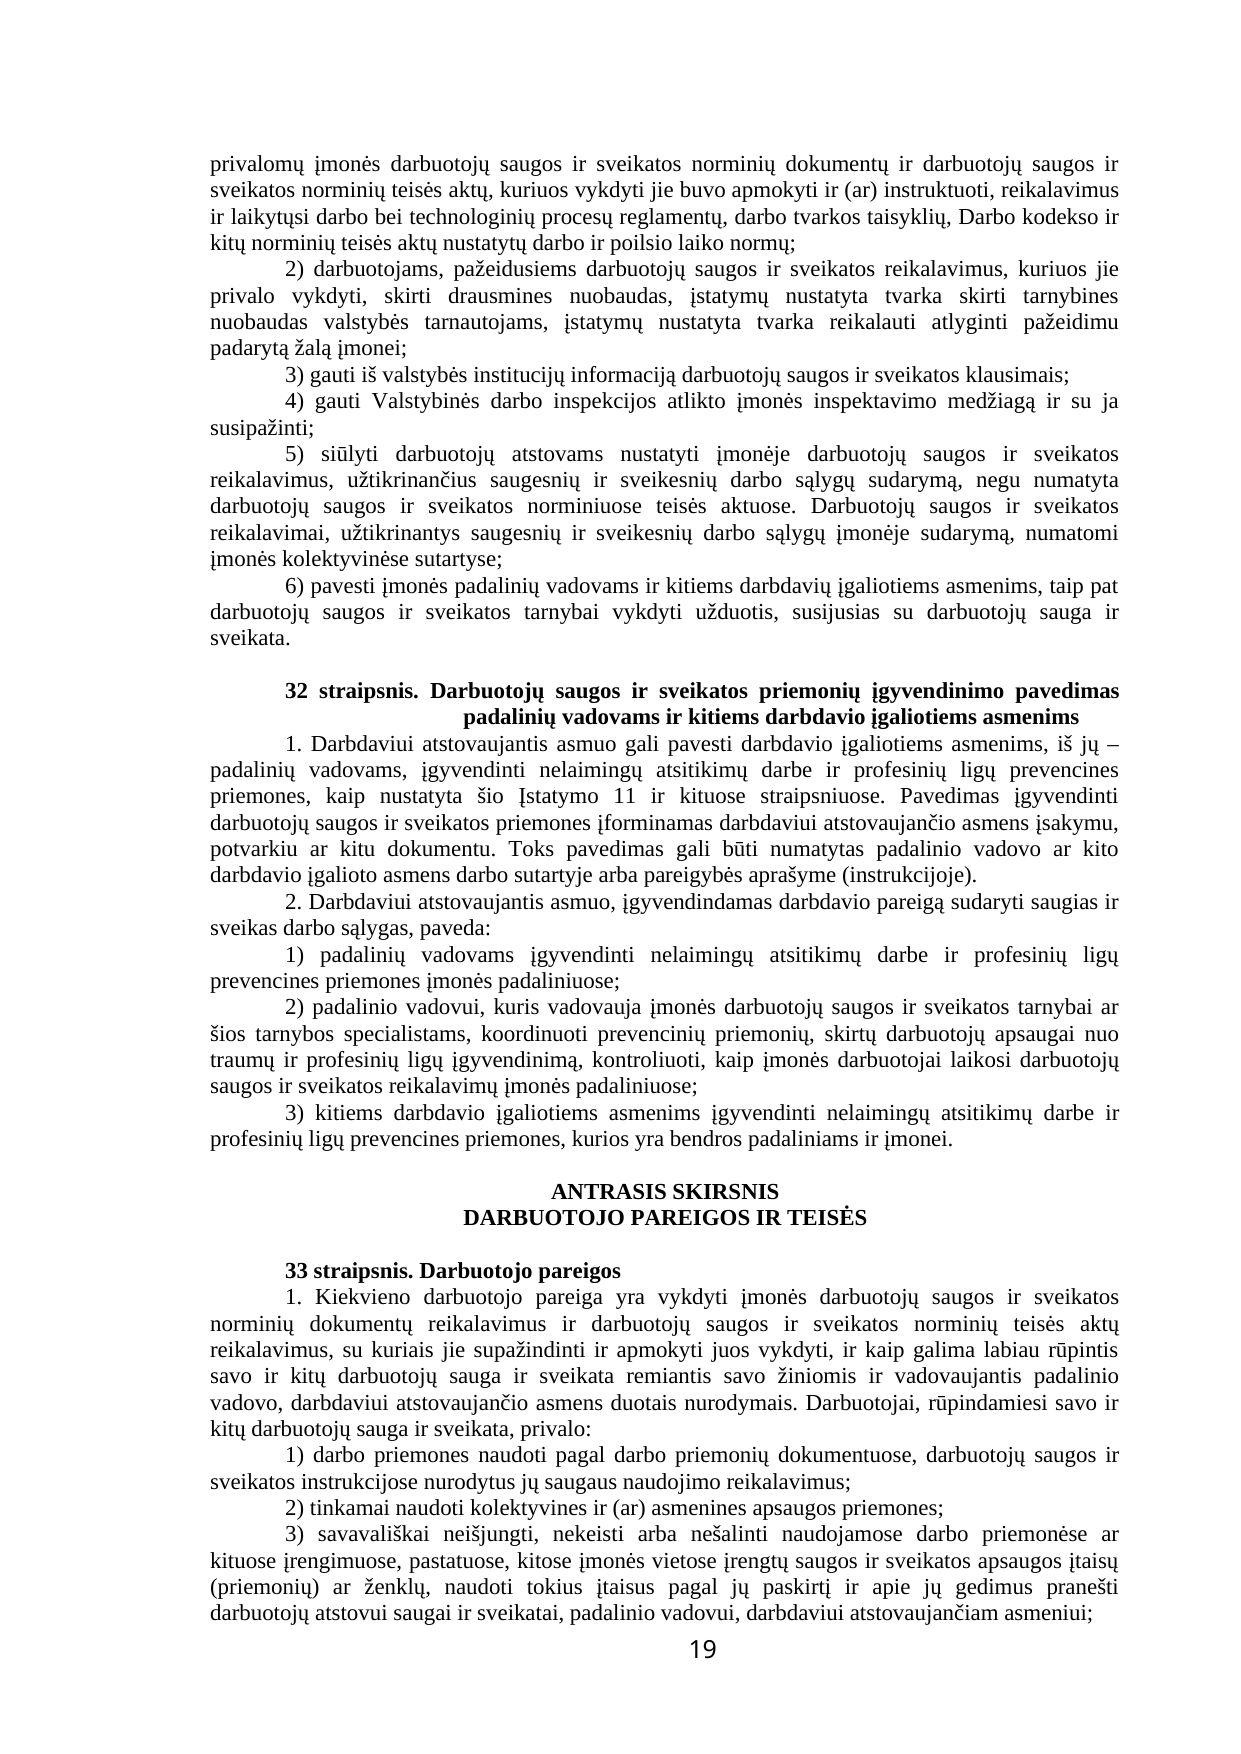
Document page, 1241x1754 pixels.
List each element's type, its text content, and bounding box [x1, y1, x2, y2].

text 1. Kiekvieno darbuotojo pareiga yra vykdyti įmonės darbuotojų saugos ir sveikatos norminių dokumentų reikalavimus ir darbuotojų saugos ir sveikatos norminių teisės aktų reikalavimus, su kuriais jie supažindinti ir apmokyti juos vykdyti, ir kaip galima labiau rūpintis savo ir kitų darbuotojų sauga ir sveikata remiantis savo žiniomis ir vadovaujantis padalinio vadovo, darbdaviui atstovaujančio asmens duotais nurodymais. Darbuotojai, rūpindamiesi savo ir kitų darbuotojų sauga ir sveikata, privalo: [210, 1283, 1120, 1441]
text 1) padalinių vadovams įgyvendinti nelaimingų atsitikimų darbe ir profesinių ligų prevencines priemones įmonės padaliniuose; [210, 941, 1120, 993]
text 3) gauti iš valstybės institucijų informaciją darbuotojų saugos ir sveikatos klausimais; [210, 361, 1120, 387]
text 6) pavesti įmonės padalinių vadovams ir kitiems darbdavių įgaliotiems asmenims, taip pat darbuotojų saugos ir sveikatos tarnybai vykdyti užduotis, susijusias su darbuotojų sauga ir sveikata. [210, 572, 1120, 651]
text 2) tinkamai naudoti kolektyvines ir (ar) asmenines apsaugos priemones; [210, 1494, 1120, 1520]
text 32 straipsnis. Darbuotojų saugos ir sveikatos priemonių įgyvendinimo pavedimas padalinių vadovams ir kitiems darbdavio įgaliotiems asmenims [285, 677, 1120, 730]
text 1) darbo priemones naudoti pagal darbo priemonių dokumentuose, darbuotojų saugos ir sveikatos instrukcijose nurodytus jų saugaus naudojimo reikalavimus; [210, 1441, 1120, 1494]
text 4) gauti Valstybinės darbo inspekcijos atlikto įmonės inspektavimo medžiagą ir su ja susipažinti; [210, 387, 1120, 440]
text 2. Darbdaviui atstovaujantis asmuo, įgyvendindamas darbdavio pareigą sudaryti saugias ir sveikas darbo sąlygas, paveda: [210, 888, 1120, 941]
text 33 straipsnis. Darbuotojo pareigos [210, 1257, 1120, 1283]
text DARBUOTOJO PAREIGOS IR TEISĖS [210, 1204, 1120, 1231]
text 3) kitiems darbdavio įgaliotiems asmenims įgyvendinti nelaimingų atsitikimų darbe ir profesinių ligų prevencines priemones, kurios yra bendros padaliniams ir įmonei. [210, 1099, 1120, 1151]
text 3) savavališkai neišjungti, nekeisti arba nešalinti naudojamose darbo priemonėse ar kituose įrengimuose, pastatuose, kitose įmonės vietose įrengtų saugos ir sveikatos apsaugos įtaisų (priemonių) ar ženklų, naudoti tokius įtaisus pagal jų paskirtį ir apie jų gedimus pranešti darbuotojų atstovui saugai ir sveikatai, padalinio vadovui, darbdaviui atstovaujančiam asmeniui; [210, 1520, 1120, 1626]
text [210, 150, 1120, 255]
text 1. Darbdaviui atstovaujantis asmuo gali pavesti darbdavio įgaliotiems asmenims, iš jų – padalinių vadovams, įgyvendinti nelaimingų atsitikimų darbe ir profesinių ligų prevencines priemones, kaip nustatyta šio Įstatymo 11 ir kituose straipsniuose. Pavedimas įgyvendinti darbuotojų saugos ir sveikatos priemones įforminamas darbdaviui atstovaujančio asmens įsakymu, potvarkiu ar kitu dokumentu. Toks pavedimas gali būti numatytas padalinio vadovo ar kito darbdavio įgalioto asmens darbo sutartyje arba pareigybės aprašyme (instrukcijoje). [210, 730, 1120, 888]
text 2) padalinio vadovui, kuris vadovauja įmonės darbuotojų saugos ir sveikatos tarnybai ar šios tarnybos specialistams, koordinuoti prevencinių priemonių, skirtų darbuotojų apsaugai nuo traumų ir profesinių ligų įgyvendinimą, kontroliuoti, kaip įmonės darbuotojai laikosi darbuotojų saugos ir sveikatos reikalavimų įmonės padaliniuose; [210, 993, 1120, 1099]
text 2) darbuotojams, pažeidusiems darbuotojų saugos ir sveikatos reikalavimus, kuriuos jie privalo vykdyti, skirti drausmines nuobaudas, įstatymų nustatyta tvarka skirti tarnybines nuobaudas valstybės tarnautojams, įstatymų nustatyta tvarka reikalauti atlyginti pažeidimu padarytą žalą įmonei; [210, 255, 1120, 361]
text ANTRASIS SKIRSNIS [210, 1178, 1120, 1204]
text 5) siūlyti darbuotojų atstovams nustatyti įmonėje darbuotojų saugos ir sveikatos reikalavimus, užtikrinančius saugesnių ir sveikesnių darbo sąlygų sudarymą, negu numatyta darbuotojų saugos ir sveikatos norminiuose teisės aktuose. Darbuotojų saugos ir sveikatos reikalavimai, užtikrinantys saugesnių ir sveikesnių darbo sąlygų įmonėje sudarymą, numatomi įmonės kolektyvinėse sutartyse; [210, 440, 1120, 572]
